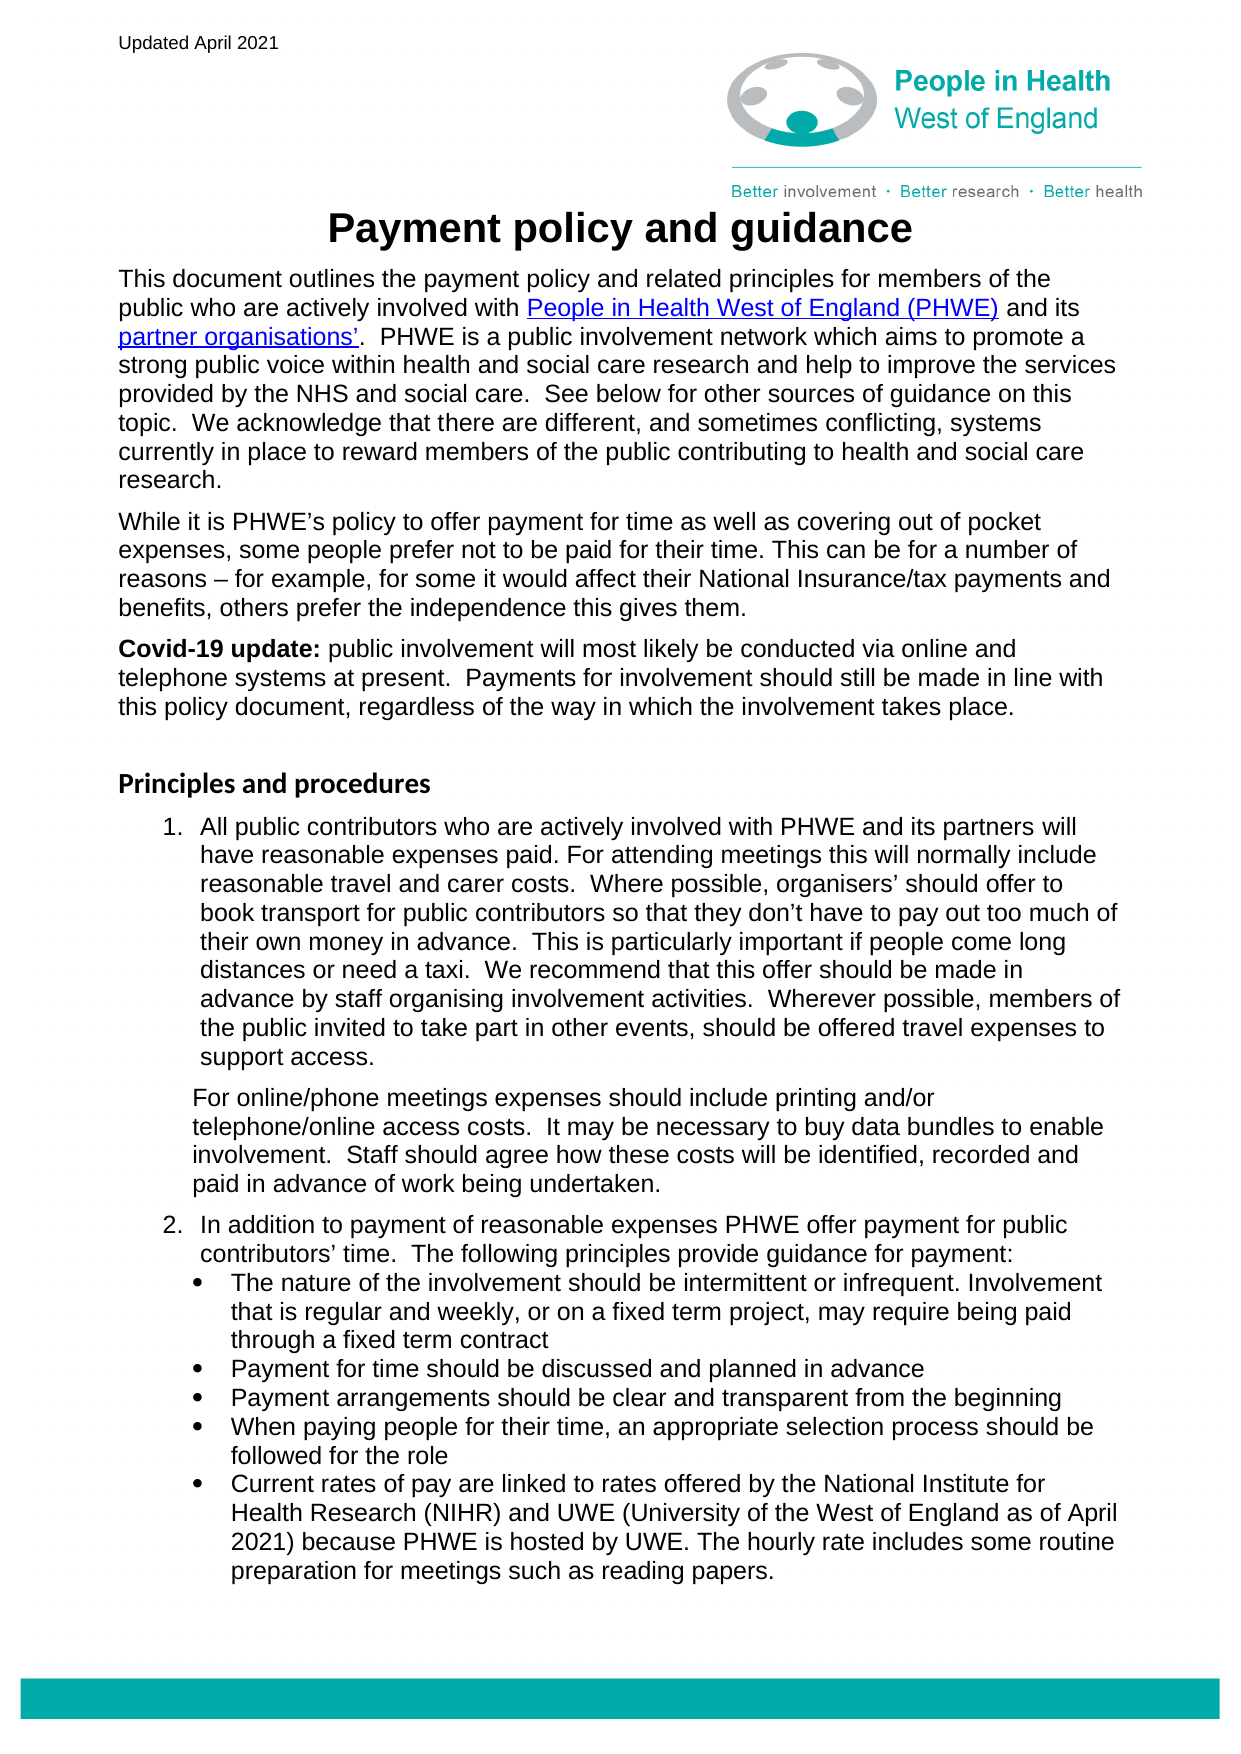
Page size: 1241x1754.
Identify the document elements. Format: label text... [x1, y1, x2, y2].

text While it is PHWE’s policy to offer payment for time as well as covering out of pocket expenses, some people prefer not to be paid for their time. This can be for a number of reasons – for example, for some it would affect their National Insurance/tax payments and benefits, others prefer the independence this gives them. [118, 506, 1122, 621]
list Current rates of pay are linked to rates offered by the National Institute for Health Research (NIHR) and UWE (University of the West of England as of April 2021) because PHWE is hosted by UWE. The hourly rate includes some routine preparation for meetings such as reading papers. [193, 1469, 1122, 1584]
list The nature of the involvement should be intermittent or infrequent. Involvement that is regular and weekly, or on a fixed term project, may require being paid through a fixed term contract [193, 1268, 1122, 1354]
list All public contributors who are actively involved with PHWE and its partners will have reasonable expenses paid. For attending meetings this will normally include reasonable travel and carer costs. Where possible, organisers’ should offer to book transport for public contributors so that they don’t have to pay out too much of their own money in advance. This is particularly important if people come long distances or need a taxi. We recommend that this offer should be made in advance by staff organising involvement activities. Wherever possible, members of the public invited to take part in other events, should be offered travel expenses to support access. [162, 811, 1122, 1070]
text For online/phone meetings expenses should include printing and/or telephone/online access costs. It may be necessary to buy data bundles to enable involvement. Staff should agree how these costs will be identified, recorded and paid in advance of work being undertaken. [192, 1083, 1122, 1198]
list In addition to payment of reasonable expenses PHWE offer payment for public contributors’ time. The following principles provide guidance for payment: [162, 1210, 1122, 1268]
text Covid-19 update: public involvement will most likely be conducted via online and telephone systems at present. Payments for involvement should still be made in line with this policy document, regardless of the way in which the involvement takes place. [118, 634, 1122, 720]
text This document outlines the payment policy and related principles for members of the public who are actively involved with People in Health West of England (PHWE) and its partner organisations’. PHWE is a public involvement network which aims to promote a strong public voice within health and social care research and help to improve the services provided by the NHS and social care. See below for other sources of guidance on this topic. We acknowledge that there are different, and sometimes conflicting, systems currently in place to reward members of the public contributing to health and social care research. [118, 264, 1122, 494]
list When paying people for their time, an appropriate selection process should be followed for the role [193, 1412, 1122, 1469]
subtitle Principles and procedures [118, 774, 1122, 799]
list Payment for time should be discussed and planned in advance [193, 1354, 1122, 1383]
picture [20, 0, 1220, 1719]
list Payment arrangements should be clear and transparent from the beginning [193, 1383, 1122, 1412]
text Payment policy and guidance [118, 203, 1122, 251]
